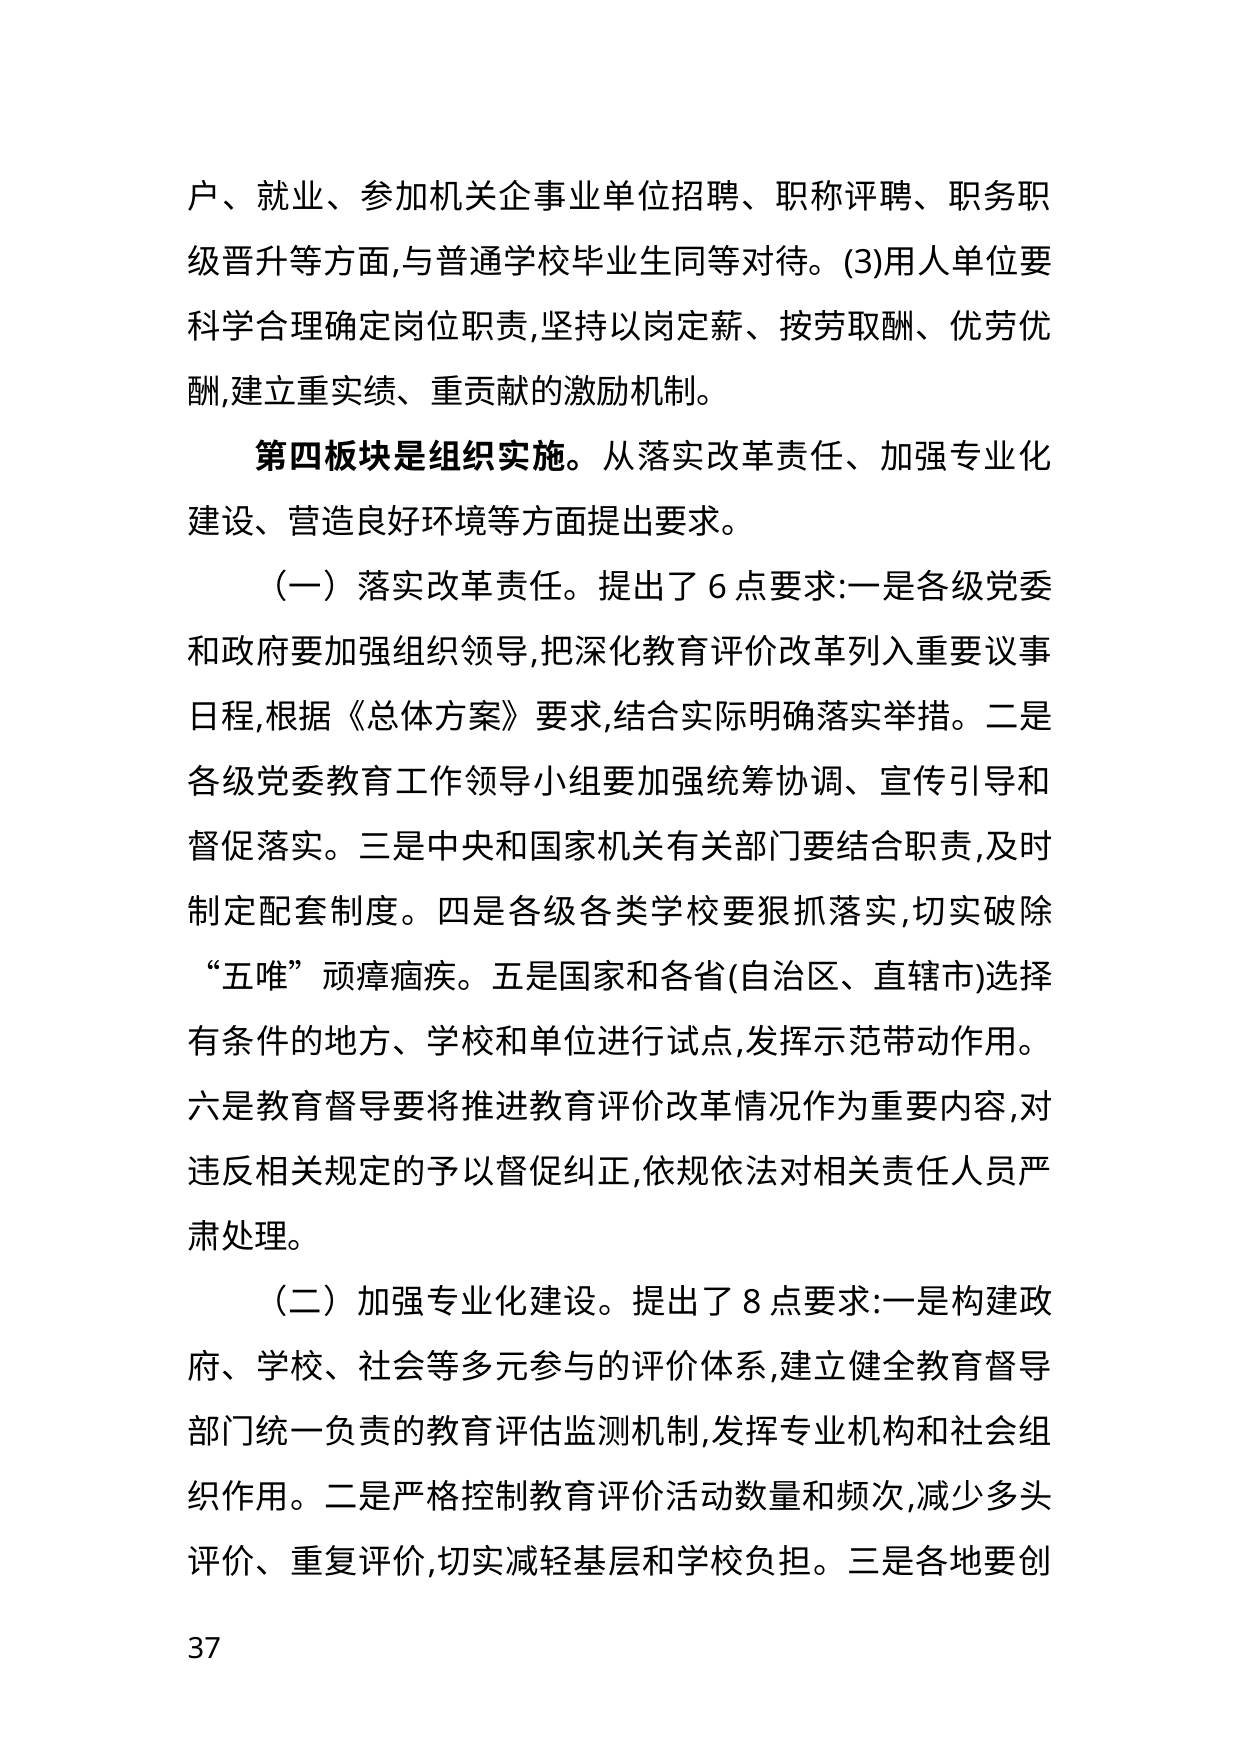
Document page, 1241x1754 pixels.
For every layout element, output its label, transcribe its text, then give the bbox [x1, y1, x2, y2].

text 第四板块是组织实施。从落实改革责任、加强专业化建设、营造良好环境等方面提出要求。 [187, 422, 1053, 552]
text （一）落实改革责任。提出了6点要求:一是各级党委和政府要加强组织领导,把深化教育评价改革列入重要议事日程,根据《总体方案》要求,结合实际明确落实举措。二是各级党委教育工作领导小组要加强统筹协调、宣传引导和督促落实。三是中央和国家机关有关部门要结合职责,及时制定配套制度。四是各级各类学校要狠抓落实,切实破除“五唯”顽瘴痼疾。五是国家和各省(自治区、直辖市)选择有条件的地方、学校和单位进行试点,发挥示范带动作用。六是教育督导要将推进教育评价改革情况作为重要内容,对违反相关规定的予以督促纠正,依规依法对相关责任人员严肃处理。 [187, 552, 1053, 1267]
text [187, 162, 1053, 422]
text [187, 1267, 1053, 1592]
